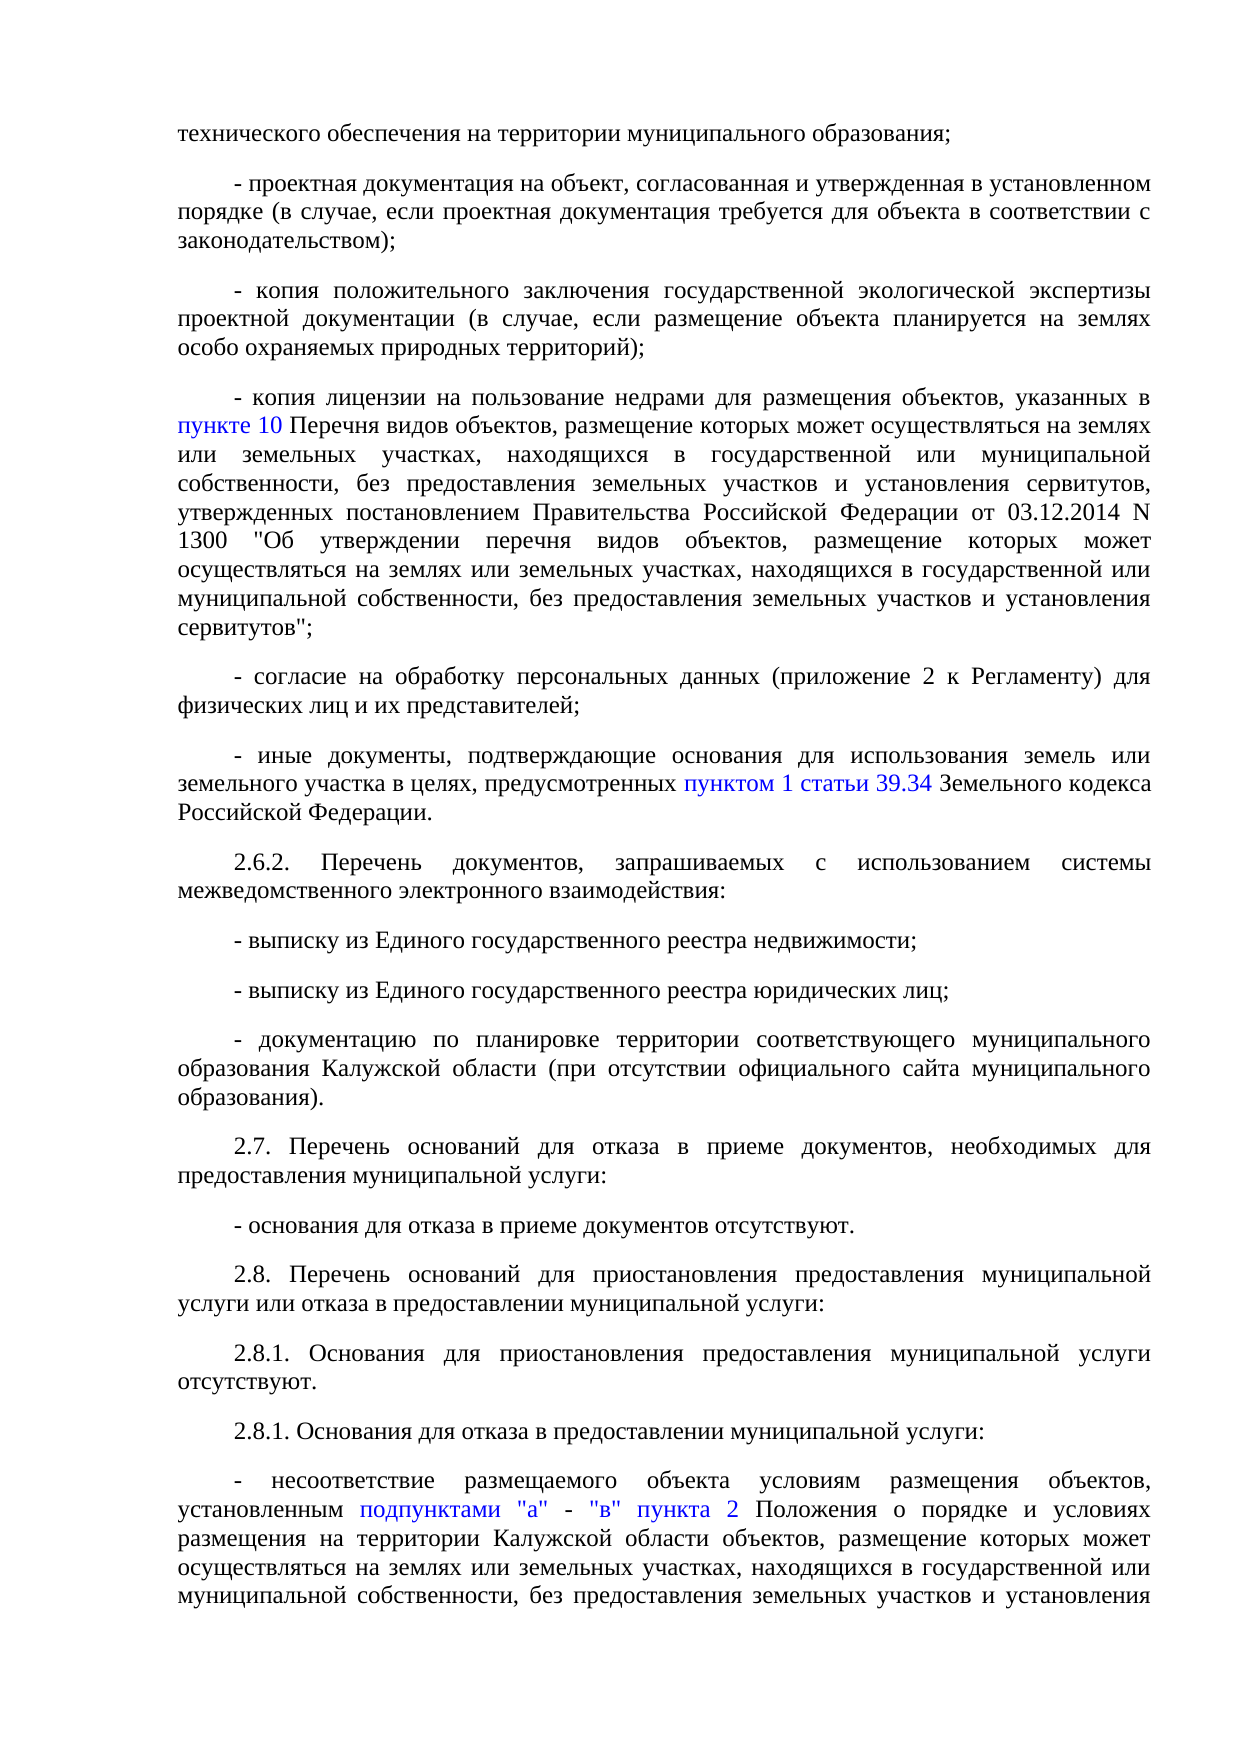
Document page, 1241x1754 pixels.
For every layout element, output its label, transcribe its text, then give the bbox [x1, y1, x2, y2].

text 2.7. Перечень оснований для отказа в приеме документов, необходимых для предоставления муниципальной услуги: [177, 1131, 1152, 1189]
text - выписку из Единого государственного реестра недвижимости; [177, 925, 1152, 954]
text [177, 1466, 1152, 1609]
text 2.8. Перечень оснований для приостановления предоставления муниципальной услуги или отказа в предоставлении муниципальной услуги: [177, 1259, 1152, 1317]
text - основания для отказа в приеме документов отсутствуют. [177, 1210, 1152, 1238]
text - проектная документация на объект, согласованная и утвержденная в установленном порядке (в случае, если проектная документация требуется для объекта в соответствии с законодательством); [177, 168, 1152, 254]
text - выписку из Единого государственного реестра юридических лиц; [177, 975, 1152, 1003]
text - копия лицензии на пользование недрами для размещения объектов, указанных в пункте 10 Перечня видов объектов, размещение которых может осуществляться на землях или земельных участках, находящихся в государственной или муниципальной собственности, без предоставления земельных участков и установления сервитутов, утвержденных постановлением Правительства Российской Федерации от 03.12.2014 N 1300 "Об утверждении перечня видов объектов, размещение которых может осуществляться на землях или земельных участках, находящихся в государственной или муниципальной собственности, без предоставления земельных участков и установления сервитутов"; [177, 382, 1152, 641]
text 2.6.2. Перечень документов, запрашиваемых с использованием системы межведомственного электронного взаимодействия: [177, 847, 1152, 904]
text - иные документы, подтверждающие основания для использования земель или земельного участка в целях, предусмотренных пунктом 1 статьи 39.34 Земельного кодекса Российской Федерации. [177, 740, 1152, 826]
text 2.8.1. Основания для отказа в предоставлении муниципальной услуги: [177, 1416, 1152, 1445]
text - согласие на обработку персональных данных (приложение 2 к Регламенту) для физических лиц и их представителей; [177, 661, 1152, 719]
text - копия положительного заключения государственной экологической экспертизы проектной документации (в случае, если размещение объекта планируется на землях особо охраняемых природных территорий); [177, 275, 1152, 361]
text 2.8.1. Основания для приостановления предоставления муниципальной услуги отсутствуют. [177, 1338, 1152, 1395]
text - документацию по планировке территории соответствующего муниципального образования Калужской области (при отсутствии официального сайта муниципального образования). [177, 1024, 1152, 1111]
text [177, 118, 1152, 147]
